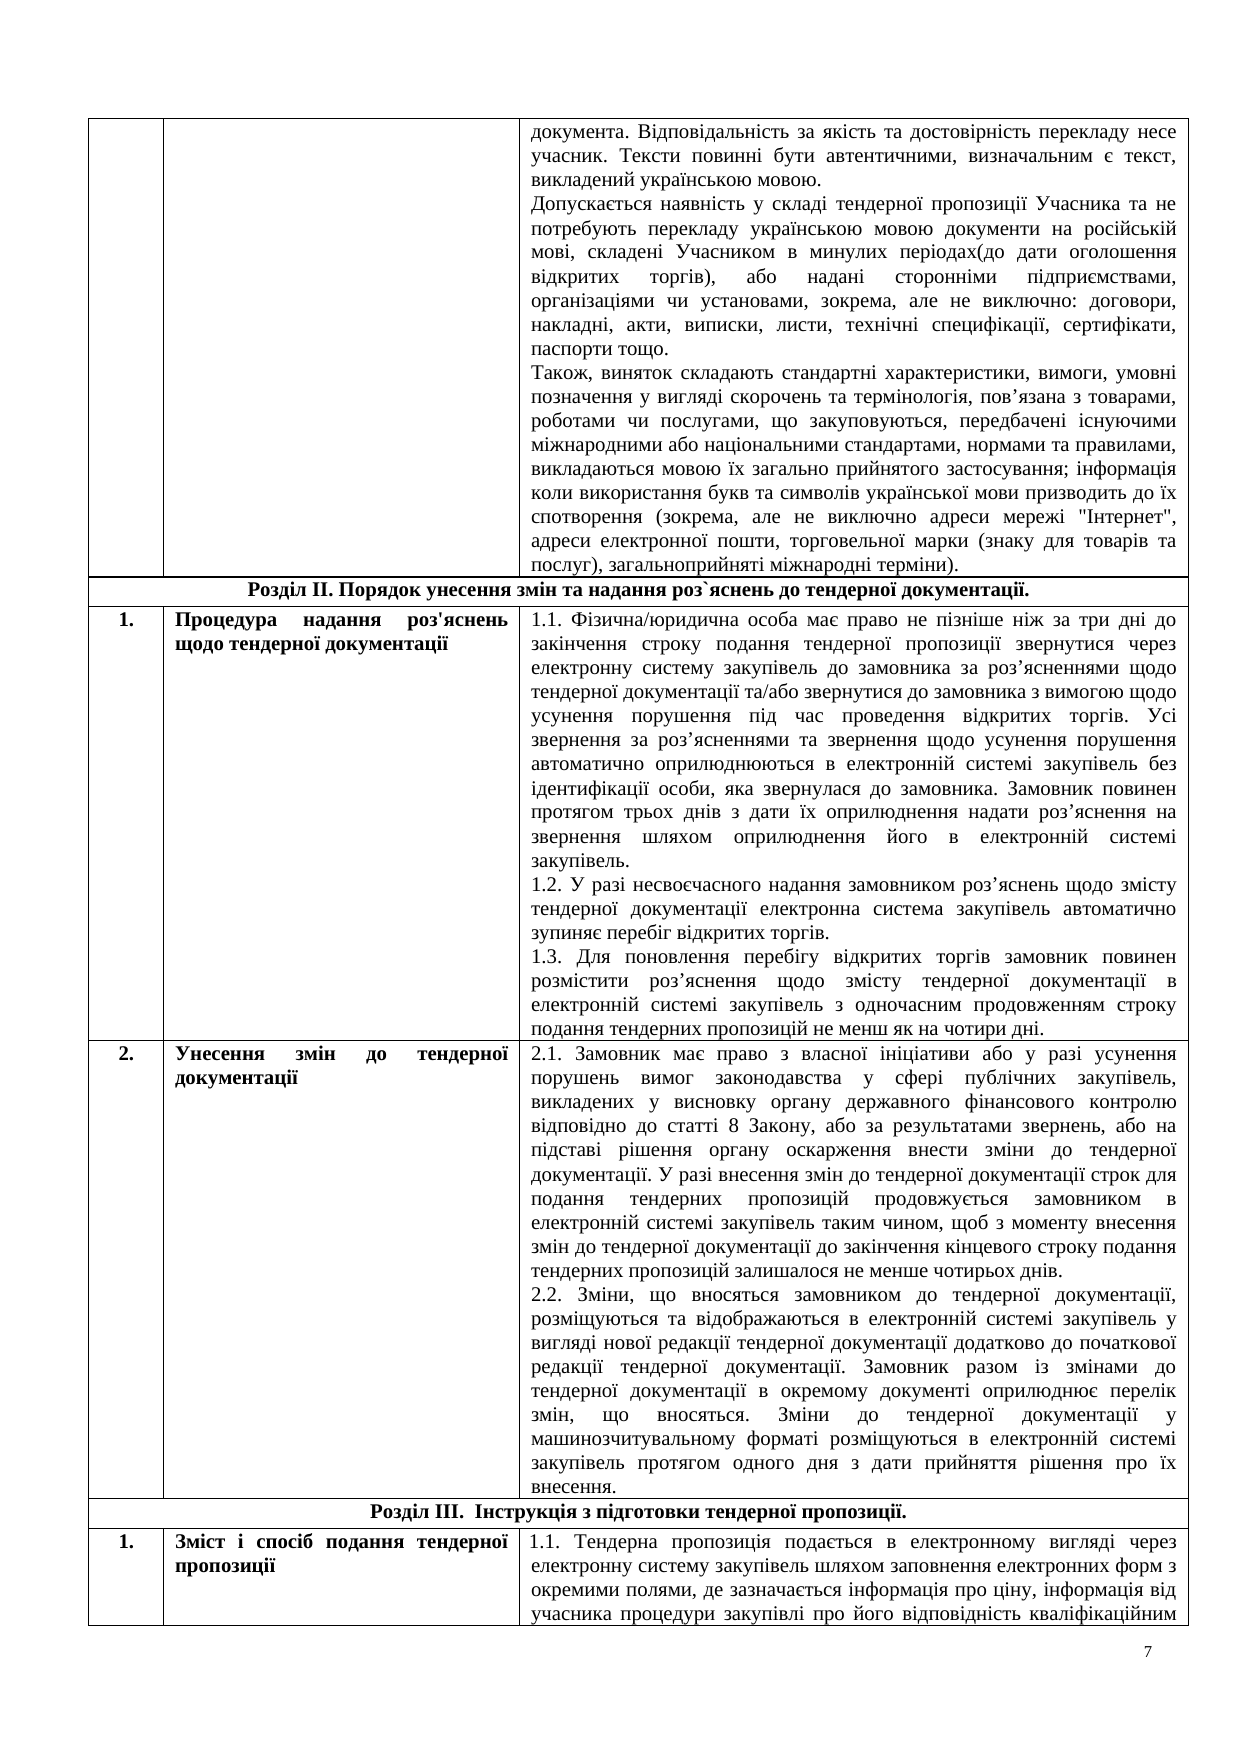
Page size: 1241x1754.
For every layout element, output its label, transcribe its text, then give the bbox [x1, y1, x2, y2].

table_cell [164, 119, 519, 576]
table_cell Унесення змін до тендерної документації [164, 1041, 519, 1498]
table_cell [164, 1529, 519, 1625]
table_cell 2. [89, 1041, 163, 1498]
table_cell Розділ II. Порядок унесення змін та надання роз`яснень до тендерної документації. [89, 578, 1188, 606]
table_cell 7. [89, 119, 163, 576]
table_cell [520, 119, 1188, 576]
table_cell Процедура надання роз'яснень щодо тендерної документації [164, 607, 519, 1040]
table_cell Розділ III. Інструкція з підготовки тендерної пропозиції. [89, 1499, 1188, 1528]
table_cell 1. [89, 1529, 163, 1625]
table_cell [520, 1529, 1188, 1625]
table_cell 1. [89, 607, 163, 1040]
table_cell 2.1. Замовник має право з власної ініціативи або у разі усунення порушень вимог законодавства у сфері публічних закупівель, викладених у висновку органу державного фінансового контролю відповідно до статті 8 Закону, або за результатами звернень, або на підставі рішення органу оскарження внести зміни до тендерної документації. У разі внесення змін до тендерної документації строк для подання тендерних пропозицій продовжується замовником в електронній системі закупівель таким чином, щоб з моменту внесення змін до тендерної документації до закінчення кінцевого строку подання тендерних пропозицій залишалося не менше чотирьох днів. 2.2. Зміни, що вносяться замовником до тендерної документації, розміщуються та відображаються в електронній системі закупівель у вигляді нової редакції тендерної документації додатково до початкової редакції тендерної документації. Замовник разом із змінами до тендерної документації в окремому документі оприлюднює перелік змін, що вносяться. Зміни до тендерної документації у машинозчитувальному форматі розміщуються в електронній системі закупівель протягом одного дня з дати прийняття рішення про їх внесення. [520, 1041, 1188, 1498]
table_cell 1.1. Фізична/юридична особа має право не пізніше ніж за три дні до закінчення строку подання тендерної пропозиції звернутися через електронну систему закупівель до замовника за роз’ясненнями щодо тендерної документації та/або звернутися до замовника з вимогою щодо усунення порушення під час проведення відкритих торгів. Усі звернення за роз’ясненнями та звернення щодо усунення порушення автоматично оприлюднюються в електронній системі закупівель без ідентифікації особи, яка звернулася до замовника. Замовник повинен протягом трьох днів з дати їх оприлюднення надати роз’яснення на звернення шляхом оприлюднення його в електронній системі закупівель. 1.2. У разі несвоєчасного надання замовником роз’яснень щодо змісту тендерної документації електронна система закупівель автоматично зупиняє перебіг відкритих торгів. 1.3. Для поновлення перебігу відкритих торгів замовник повинен розмістити роз’яснення щодо змісту тендерної документації в електронній системі закупівель з одночасним продовженням строку подання тендерних пропозицій не менш як на чотири дні. [520, 607, 1188, 1040]
